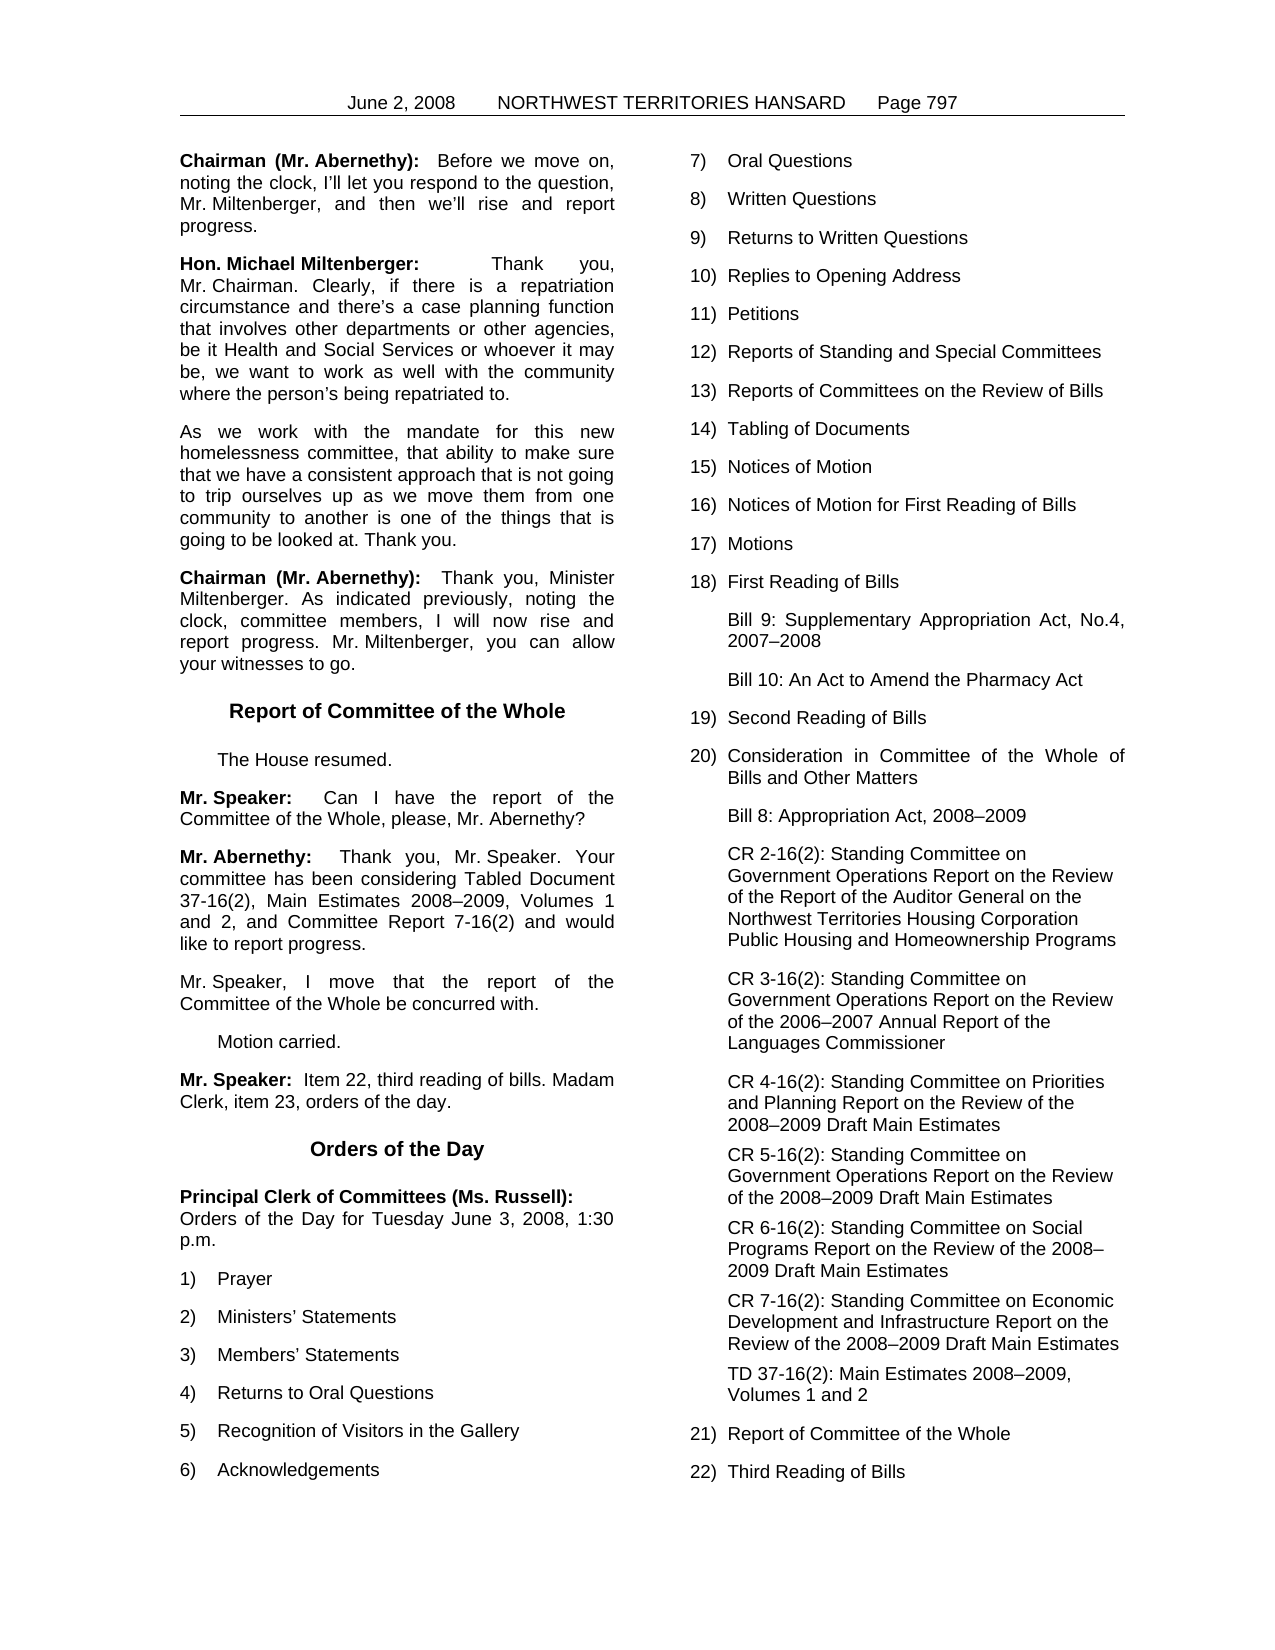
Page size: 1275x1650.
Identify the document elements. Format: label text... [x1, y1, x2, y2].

text Principal Clerk of Committees (Ms. Russell): Orders of the Day for Tuesday June 3, 2008, 1:30 p.m. [179, 1186, 615, 1251]
text CR 6-16(2): Standing Committee on Social Programs Report on the Review of the 2008–2009 Draft Main Estimates [727, 1216, 1125, 1281]
list Motions [690, 532, 1125, 554]
list Replies to Opening Address [690, 265, 1125, 286]
list Petitions [690, 303, 1125, 324]
list Ministers’ Statements [179, 1306, 615, 1327]
list Members’ Statements [179, 1344, 615, 1365]
list Notices of Motion [690, 456, 1125, 477]
list Oral Questions [690, 150, 1125, 172]
list Second Reading of Bills [690, 707, 1125, 728]
text The House resumed. [179, 748, 615, 770]
text CR 4-16(2): Standing Committee on Priorities and Planning Report on the Review of the 2008–2009 Draft Main Estimates [727, 1070, 1125, 1135]
list Tabling of Documents [690, 418, 1125, 439]
list Report of Committee of the Whole [690, 1422, 1125, 1444]
text CR 7-16(2): Standing Committee on Economic Development and Infrastructure Report on the Review of the 2008–2009 Draft Main Estimates [727, 1289, 1125, 1354]
subtitle Report of Committee of the Whole [179, 699, 615, 723]
text Chairman (Mr. Abernethy): Thank you, Minister Miltenberger. As indicated previously, noting the clock, committee members, I will now rise and report progress. Mr. Miltenberger, you can allow your witnesses to go. [179, 567, 615, 674]
list Consideration in Committee of the Whole of Bills and Other Matters [690, 745, 1125, 788]
text Chairman (Mr. Abernethy): Before we move on, noting the clock, I’ll let you respond to the question, Mr. Miltenberger, and then we’ll rise and report progress. [179, 150, 615, 236]
text Mr. Speaker: Item 22, third reading of bills. Madam Clerk, item 23, orders of the day. [179, 1069, 615, 1112]
text Mr. Speaker, I move that the report of the Committee of the Whole be concurred with. [179, 971, 615, 1014]
list Recognition of Visitors in the Gallery [179, 1420, 615, 1442]
list First Reading of Bills [690, 571, 1125, 592]
list Reports of Standing and Special Committees [690, 341, 1125, 363]
text Motion carried. [179, 1031, 615, 1052]
text Mr. Abernethy: Thank you, Mr. Speaker. Your committee has been considering Tabled Document 37-16(2), Main Estimates 2008–2009, Volumes 1 and 2, and Committee Report 7-16(2) and would like to report progress. [179, 846, 615, 954]
list Third Reading of Bills [690, 1461, 1125, 1482]
text TD 37-16(2): Main Estimates 2008–2009, Volumes 1 and 2 [727, 1362, 1125, 1406]
text As we work with the mandate for this new homelessness committee, that ability to make sure that we have a consistent approach that is not going to trip ourselves up as we move them from one community to another is one of the things that is going to be looked at. Thank you. [179, 421, 615, 550]
text Bill 9: Supplementary Appropriation Act, No.4, 2007–2008 [727, 609, 1125, 652]
list Returns to Written Questions [690, 226, 1125, 248]
list Written Questions [690, 188, 1125, 210]
text CR 5-16(2): Standing Committee on Government Operations Report on the Review of the 2008–2009 Draft Main Estimates [727, 1143, 1125, 1208]
text CR 3-16(2): Standing Committee on Government Operations Report on the Review of the 2006–2007 Annual Report of the Languages Commissioner [727, 967, 1125, 1054]
list Reports of Committees on the Review of Bills [690, 379, 1125, 401]
text CR 2-16(2): Standing Committee on Government Operations Report on the Review of the Report of the Auditor General on the Northwest Territories Housing Corporation Public Housing and Homeownership Programs [727, 843, 1125, 951]
list Acknowledgements [179, 1458, 615, 1480]
list Returns to Oral Questions [179, 1382, 615, 1403]
list Notices of Motion for First Reading of Bills [690, 494, 1125, 516]
text Mr. Speaker: Can I have the report of the Committee of the Whole, please, Mr. Abernethy? [179, 787, 615, 830]
text Bill 10: An Act to Amend the Pharmacy Act [727, 668, 1125, 690]
text Hon. Michael Miltenberger: Thank you, Mr. Chairman. Clearly, if there is a repatriation circumstance and there’s a case planning function that involves other departments or other agencies, be it Health and Social Services or whoever it may be, we want to work as well with the community where the person’s being repatriated to. [179, 253, 615, 404]
subtitle Orders of the Day [179, 1137, 615, 1161]
list Prayer [179, 1267, 615, 1289]
text Bill 8: Appropriation Act, 2008–2009 [727, 805, 1125, 826]
